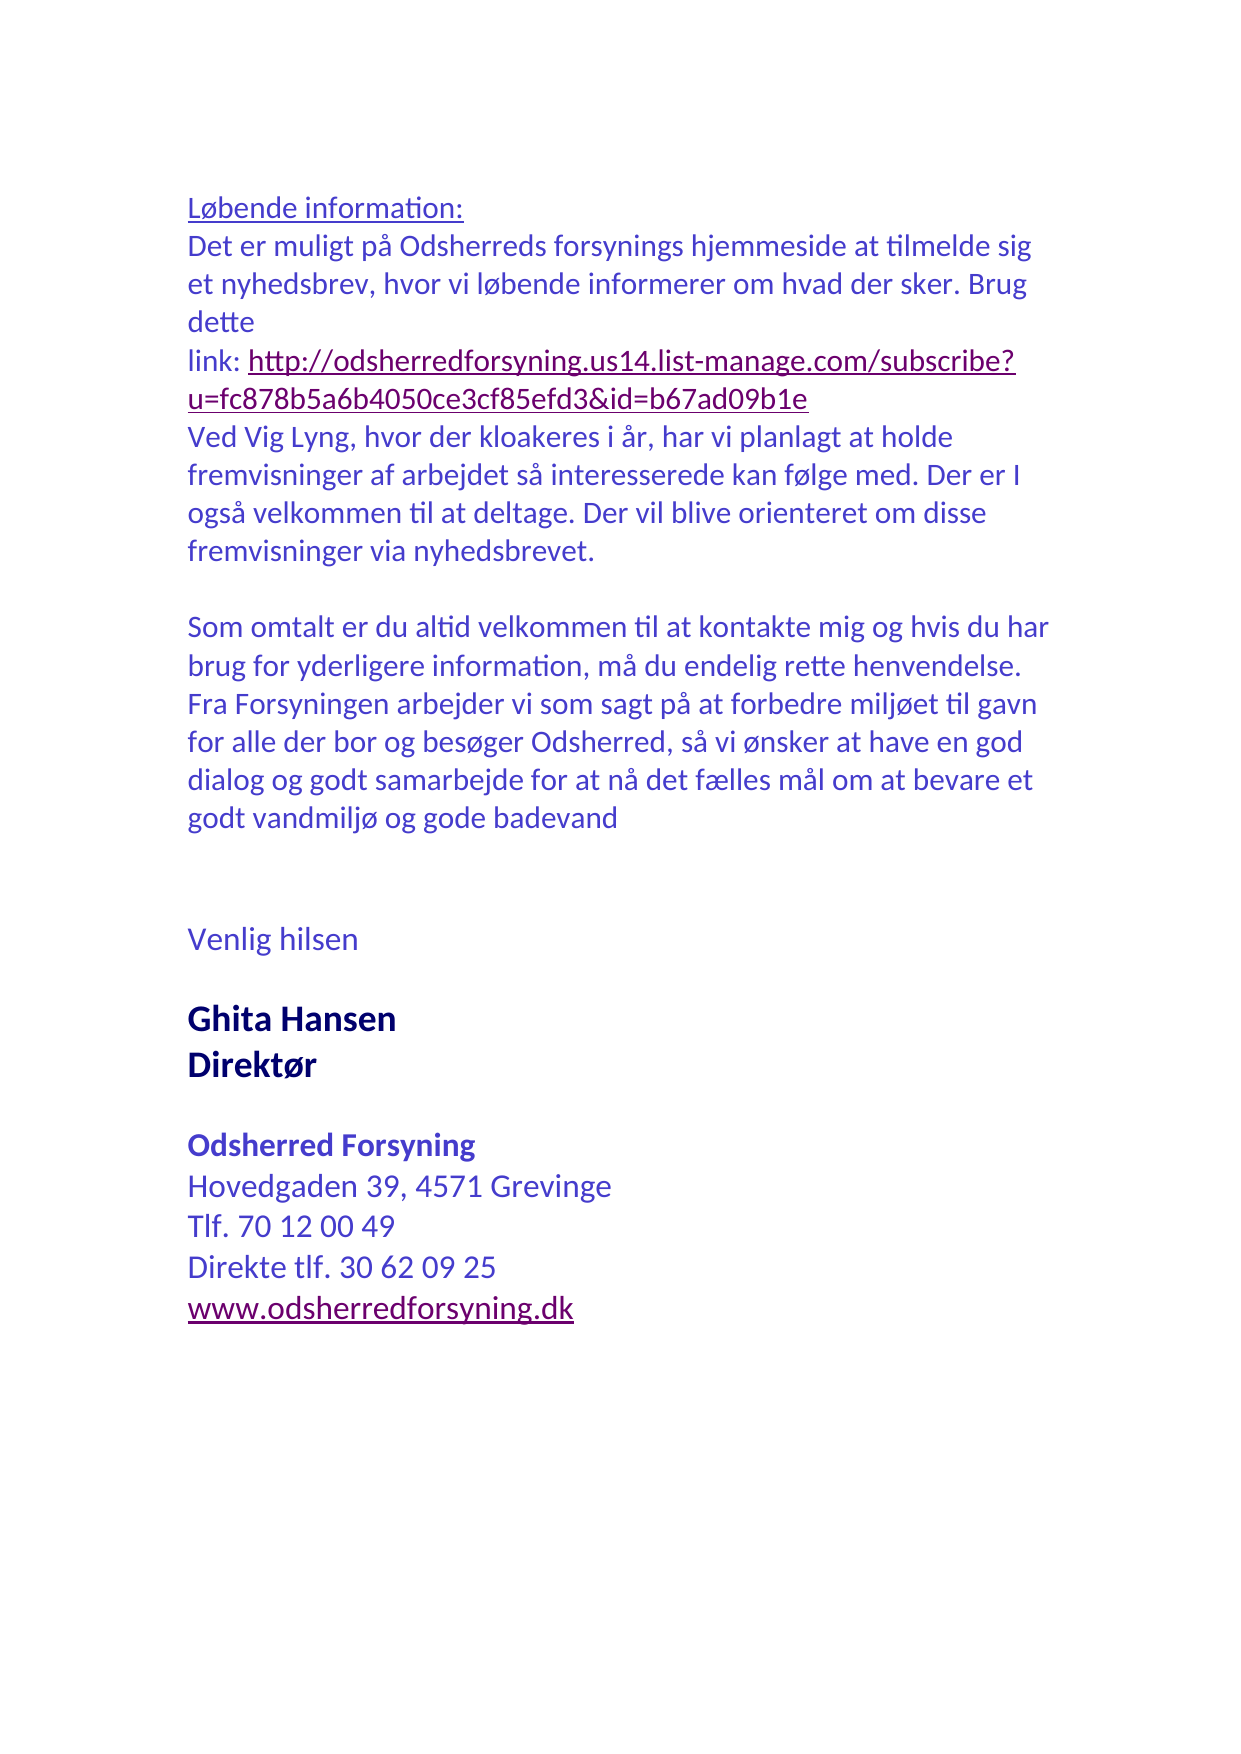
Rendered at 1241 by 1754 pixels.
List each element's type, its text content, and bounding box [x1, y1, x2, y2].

text Det er muligt på Odsherreds forsynings hjemmeside at tilmelde sig et nyhedsbrev, hvor vi løbende informerer om hvad der sker. Brug dette link: http://odsherredforsyning.us14.list-manage.com/subscribe?u=fc878b5a6b4050ce3cf85efd3&id=b67ad09b1e [187, 226, 1053, 417]
text Tlf. 70 12 00 49 [187, 1205, 1053, 1246]
text Direktør [187, 1041, 1053, 1087]
text Løbende information: [187, 188, 1053, 226]
text Direkte tlf. 30 62 09 25 [187, 1246, 1053, 1287]
text Hovedgaden 39, 4571 Grevinge [187, 1164, 1053, 1205]
text Odsherred Forsyning [187, 1124, 1053, 1164]
text Som omtalt er du altid velkommen til at kontakte mig og hvis du har brug for yderligere information, må du endelig rette henvendelse. Fra Forsyningen arbejder vi som sagt på at forbedre miljøet til gavn for alle der bor og besøger Odsherred, så vi ønsker at have en god dialog og godt samarbejde for at nå det fælles mål om at bevare et godt vandmiljø og gode badevand [187, 607, 1053, 836]
text www.odsherredforsyning.dk [187, 1287, 1053, 1327]
text Venlig hilsen [187, 918, 1053, 958]
text Ghita Hansen [187, 995, 1053, 1041]
text Ved Vig Lyng, hvor der kloakeres i år, har vi planlagt at holde fremvisninger af arbejdet så interesserede kan følge med. Der er I også velkommen til at deltage. Der vil blive orienteret om disse fremvisninger via nyhedsbrevet. [187, 417, 1053, 569]
